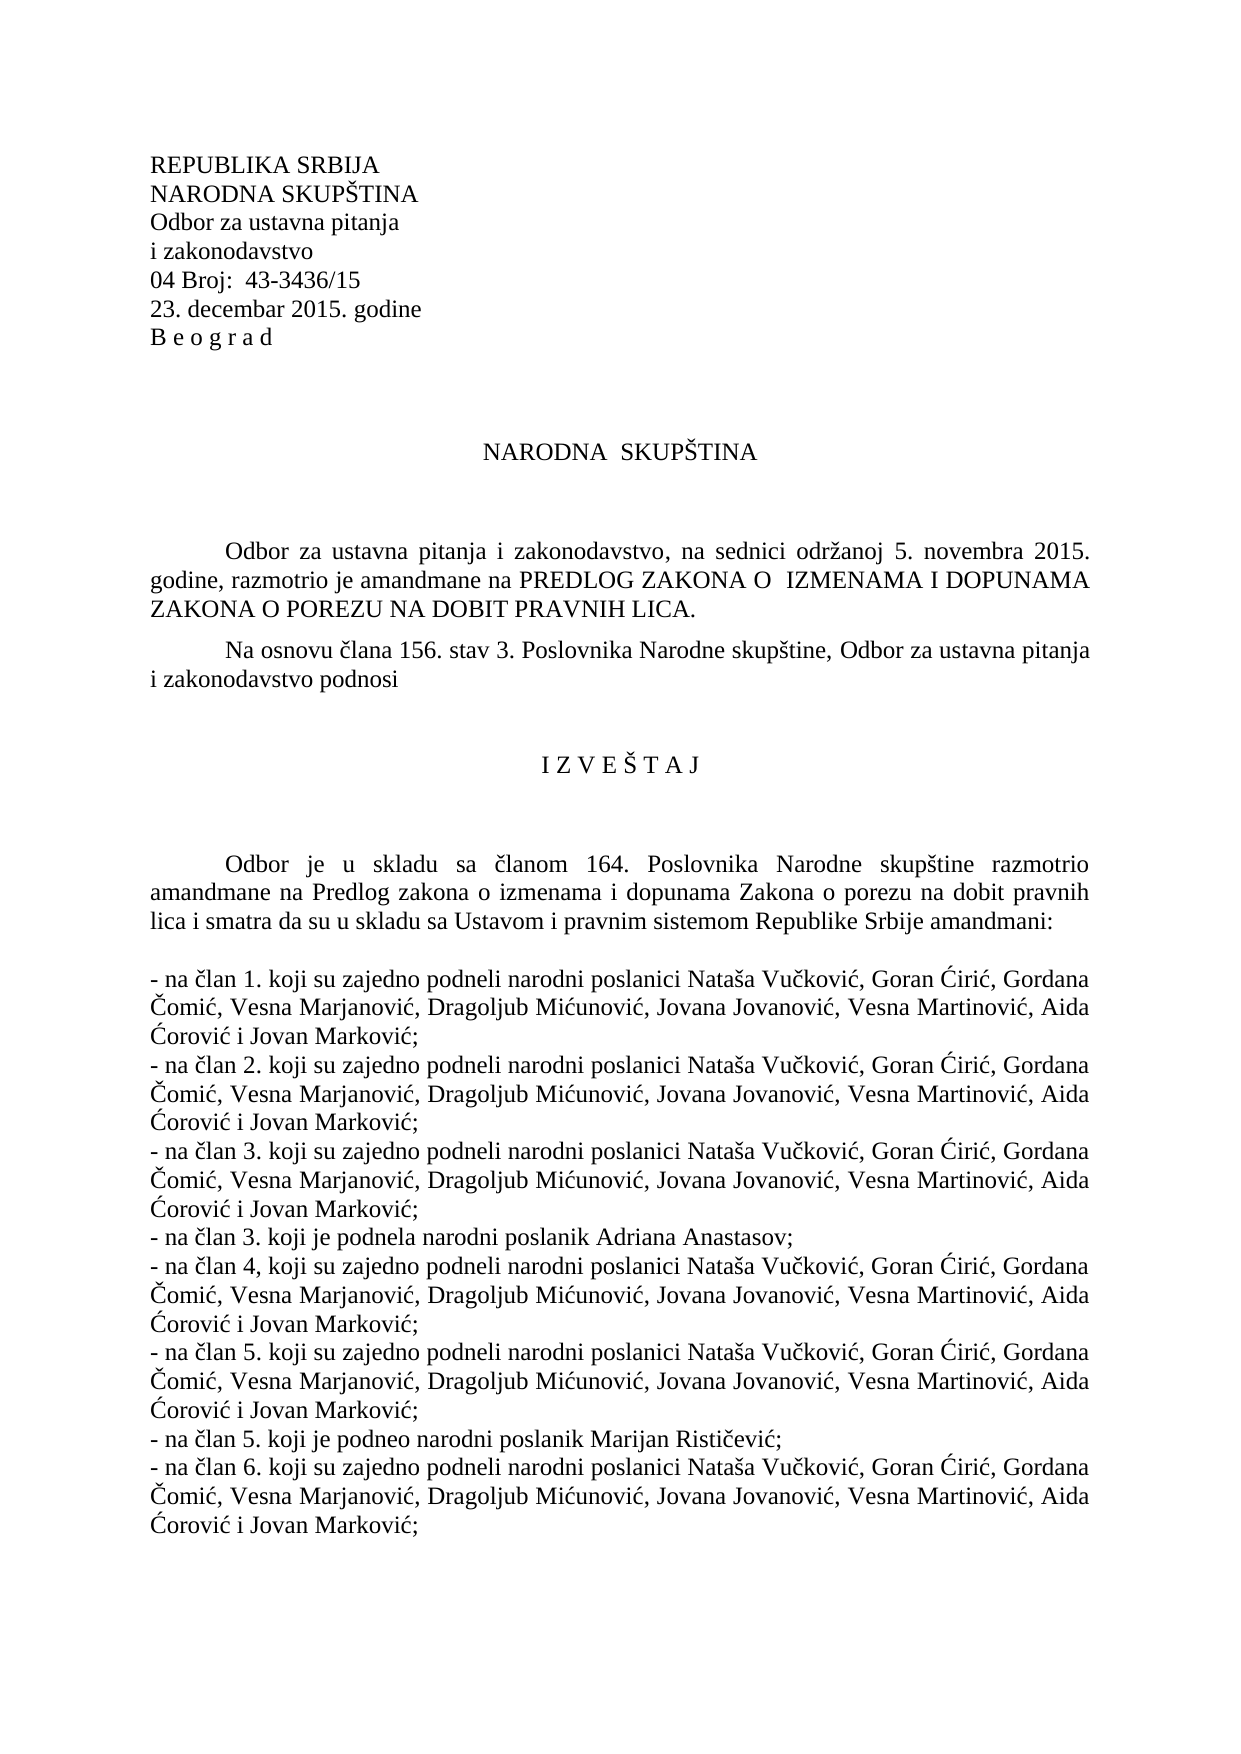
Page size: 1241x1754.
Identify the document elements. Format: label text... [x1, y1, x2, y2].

text - na član 3. koji su zajedno podneli narodni poslanici Nataša Vučković, Goran Ćirić, Gordana Čomić, Vesna Marjanović, Dragoljub Mićunović, Jovana Jovanović, Vesna Martinović, Aida Ćorović i Jovan Marković; [150, 1136, 1090, 1222]
text - na član 5. koji su zajedno podneli narodni poslanici Nataša Vučković, Goran Ćirić, Gordana Čomić, Vesna Marjanović, Dragoljub Mićunović, Jovana Jovanović, Vesna Martinović, Aida Ćorović i Jovan Marković; [150, 1337, 1090, 1424]
text - na član 2. koji su zajedno podneli narodni poslanici Nataša Vučković, Goran Ćirić, Gordana Čomić, Vesna Marjanović, Dragoljub Mićunović, Jovana Jovanović, Vesna Martinović, Aida Ćorović i Jovan Marković; [150, 1050, 1090, 1136]
text - na član 5. koji je podneo narodni poslanik Marijan Rističević; [150, 1424, 1090, 1452]
text - na član 6. koji su zajedno podneli narodni poslanici Nataša Vučković, Goran Ćirić, Gordana Čomić, Vesna Marjanović, Dragoljub Mićunović, Jovana Jovanović, Vesna Martinović, Aida Ćorović i Jovan Marković; [150, 1452, 1090, 1539]
text I Z V E Š T A J [150, 750, 1090, 779]
text 04 Broj: 43-3436/15 [150, 265, 1090, 294]
text 23. decembar 2015. godine [150, 294, 1090, 322]
text Na osnovu člana 156. stav 3. Poslovnika Narodne skupštine, Odbor za ustavna pitanja i zakonodavstvo podnosi [150, 635, 1090, 692]
text Odbor za ustavna pitanja i zakonodavstvo, na sednici održanoj 5. novembra 2015. godine, razmotrio je amandmane na PREDLOG ZAKONA O IZMENAMA I DOPUNAMA ZAKONA O POREZU NA DOBIT PRAVNIH LICA. [150, 536, 1090, 622]
text B e o g r a d [150, 322, 1090, 351]
text i zakonodavstvo [150, 236, 1090, 265]
text NARODNA SKUPŠTINA [150, 437, 1090, 466]
text - na član 3. koji je podnela narodni poslanik Adriana Anastasov; [150, 1222, 1090, 1251]
text Odbor za ustavna pitanja [150, 207, 1090, 236]
text - na član 1. koji su zajedno podneli narodni poslanici Nataša Vučković, Goran Ćirić, Gordana Čomić, Vesna Marjanović, Dragoljub Mićunović, Jovana Jovanović, Vesna Martinović, Aida Ćorović i Jovan Marković; [150, 964, 1090, 1050]
text - na član 4, koji su zajedno podneli narodni poslanici Nataša Vučković, Goran Ćirić, Gordana Čomić, Vesna Marjanović, Dragoljub Mićunović, Jovana Jovanović, Vesna Martinović, Aida Ćorović i Jovan Marković; [150, 1251, 1090, 1337]
text NARODNA SKUPŠTINA [150, 179, 1090, 207]
text Odbor je u skladu sa članom 164. Poslovnika Narodne skupštine razmotrio amandmane na Predlog zakona o izmenama i dopunama Zakona o porezu na dobit pravnih lica i smatra da su u skladu sa Ustavom i pravnim sistemom Republike Srbije amandmani: [150, 849, 1090, 935]
text REPUBLIKA SRBIJA [150, 150, 1090, 179]
